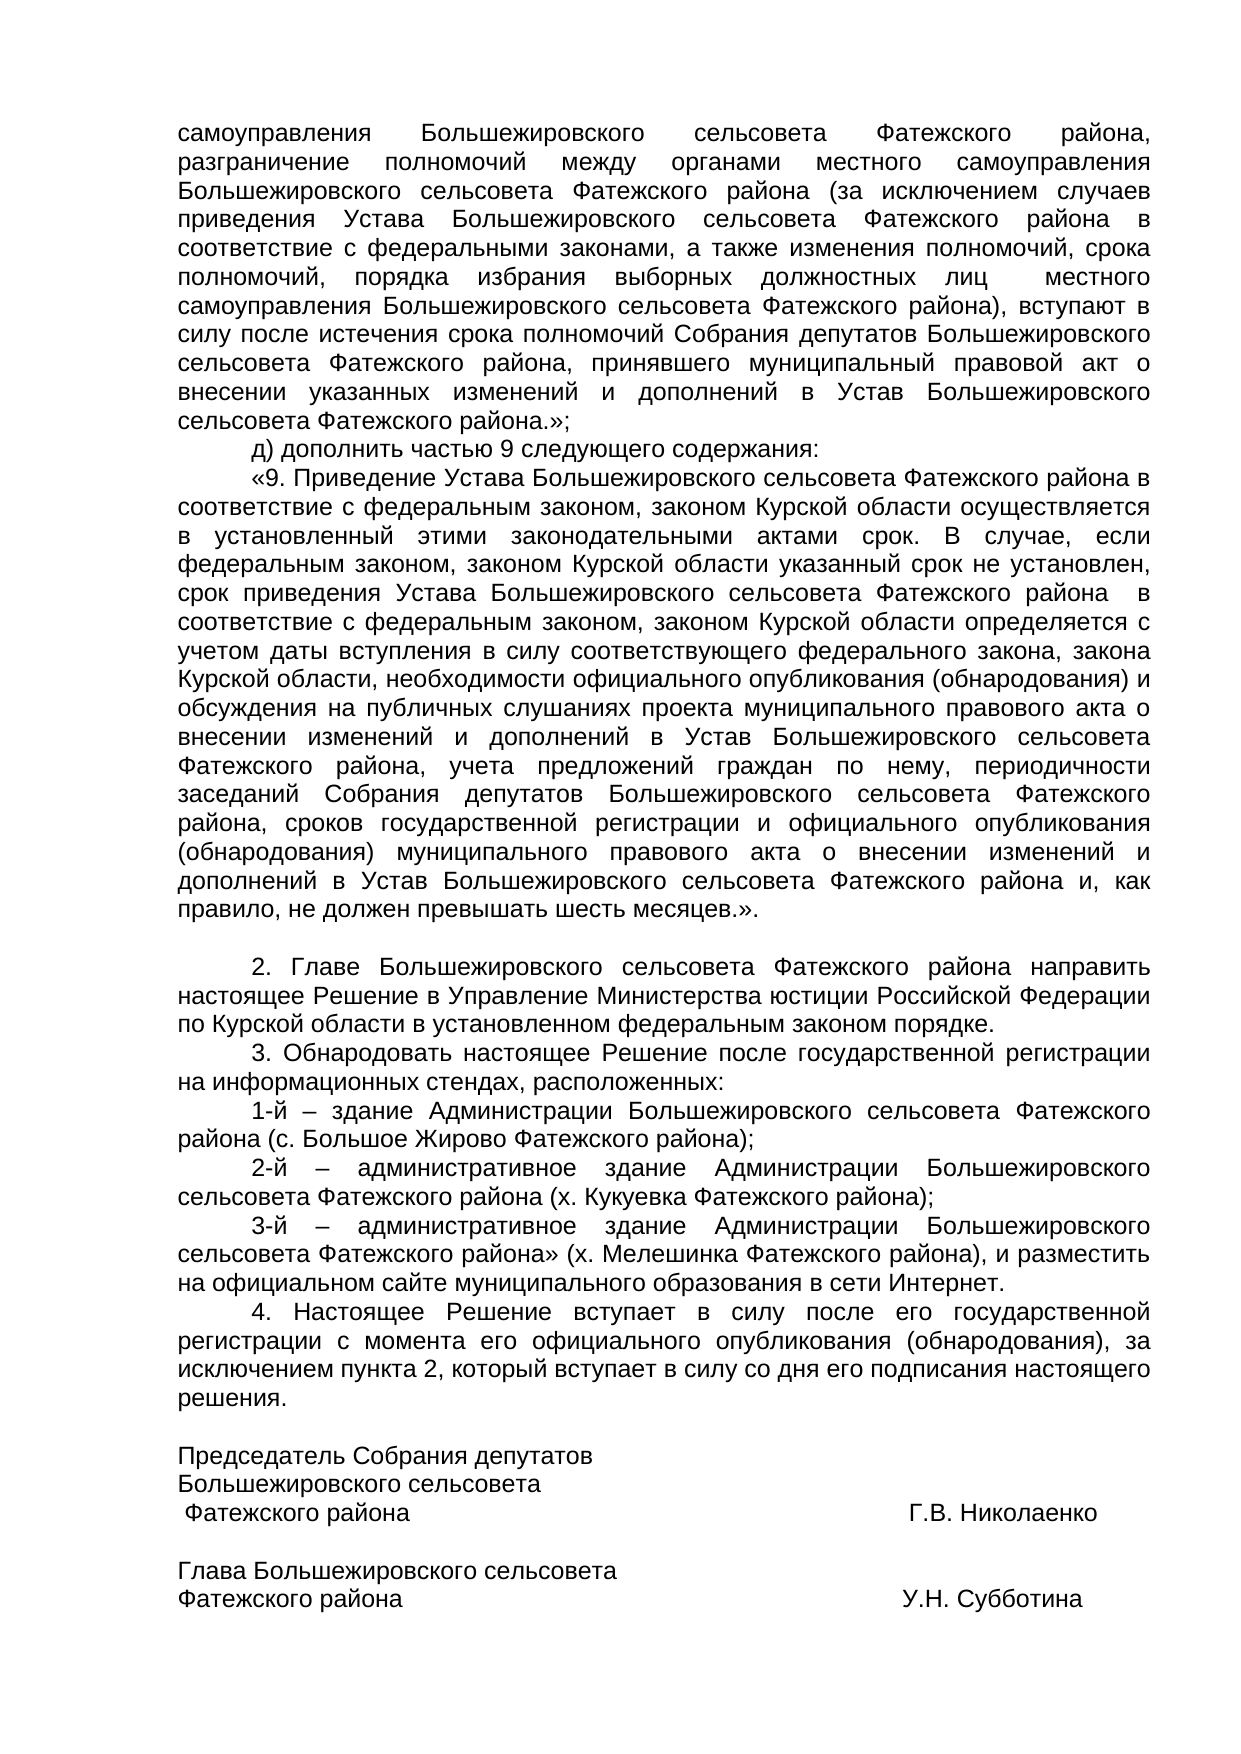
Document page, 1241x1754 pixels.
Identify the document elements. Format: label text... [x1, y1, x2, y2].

text 2. Главе Большежировского сельсовета Фатежского района направить настоящее Решение в Управление Министерства юстиции Российской Федерации по Курской области в установленном федеральным законом порядке. [177, 952, 1152, 1038]
text 1-й – здание Администрации Большежировского сельсовета Фатежского района (с. Большое Жирово Фатежского района); [177, 1096, 1152, 1153]
text Фатежского района У.Н. Субботина [177, 1584, 1152, 1613]
text Большежировского сельсовета [177, 1469, 1152, 1498]
text 2-й – административное здание Администрации Большежировского сельсовета Фатежского района (х. Кукуевка Фатежского района); [177, 1153, 1152, 1211]
text Председатель Собрания депутатов [177, 1441, 1152, 1469]
text Фатежского района Г.В. Николаенко [177, 1498, 1152, 1527]
text д) дополнить частью 9 следующего содержания: [177, 434, 1152, 463]
text 4. Настоящее Решение вступает в силу после его государственной регистрации с момента его официального опубликования (обнародования), за исключением пункта 2, который вступает в силу со дня его подписания настоящего решения. [177, 1297, 1152, 1412]
text 3-й – административное здание Администрации Большежировского сельсовета Фатежского района» (х. Мелешинка Фатежского района), и разместить на официальном сайте муниципального образования в сети Интернет. [177, 1211, 1152, 1297]
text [177, 118, 1152, 434]
text Глава Большежировского сельсовета [177, 1556, 1152, 1584]
text «9. Приведение Устава Большежировского сельсовета Фатежского района в соответствие с федеральным законом, законом Курской области осуществляется в установленный этими законодательными актами срок. В случае, если федеральным законом, законом Курской области указанный срок не установлен, срок приведения Устава Большежировского сельсовета Фатежского района в соответствие с федеральным законом, законом Курской области определяется с учетом даты вступления в силу соответствующего федерального закона, закона Курской области, необходимости официального опубликования (обнародования) и обсуждения на публичных слушаниях проекта муниципального правового акта о внесении изменений и дополнений в Устав Большежировского сельсовета Фатежского района, учета предложений граждан по нему, периодичности заседаний Собрания депутатов Большежировского сельсовета Фатежского района, сроков государственной регистрации и официального опубликования (обнародования) муниципального правового акта о внесении изменений и дополнений в Устав Большежировского сельсовета Фатежского района и, как правило, не должен превышать шесть месяцев.». [177, 463, 1152, 923]
text 3. Обнародовать настоящее Решение после государственной регистрации на информационных стендах, расположенных: [177, 1038, 1152, 1096]
